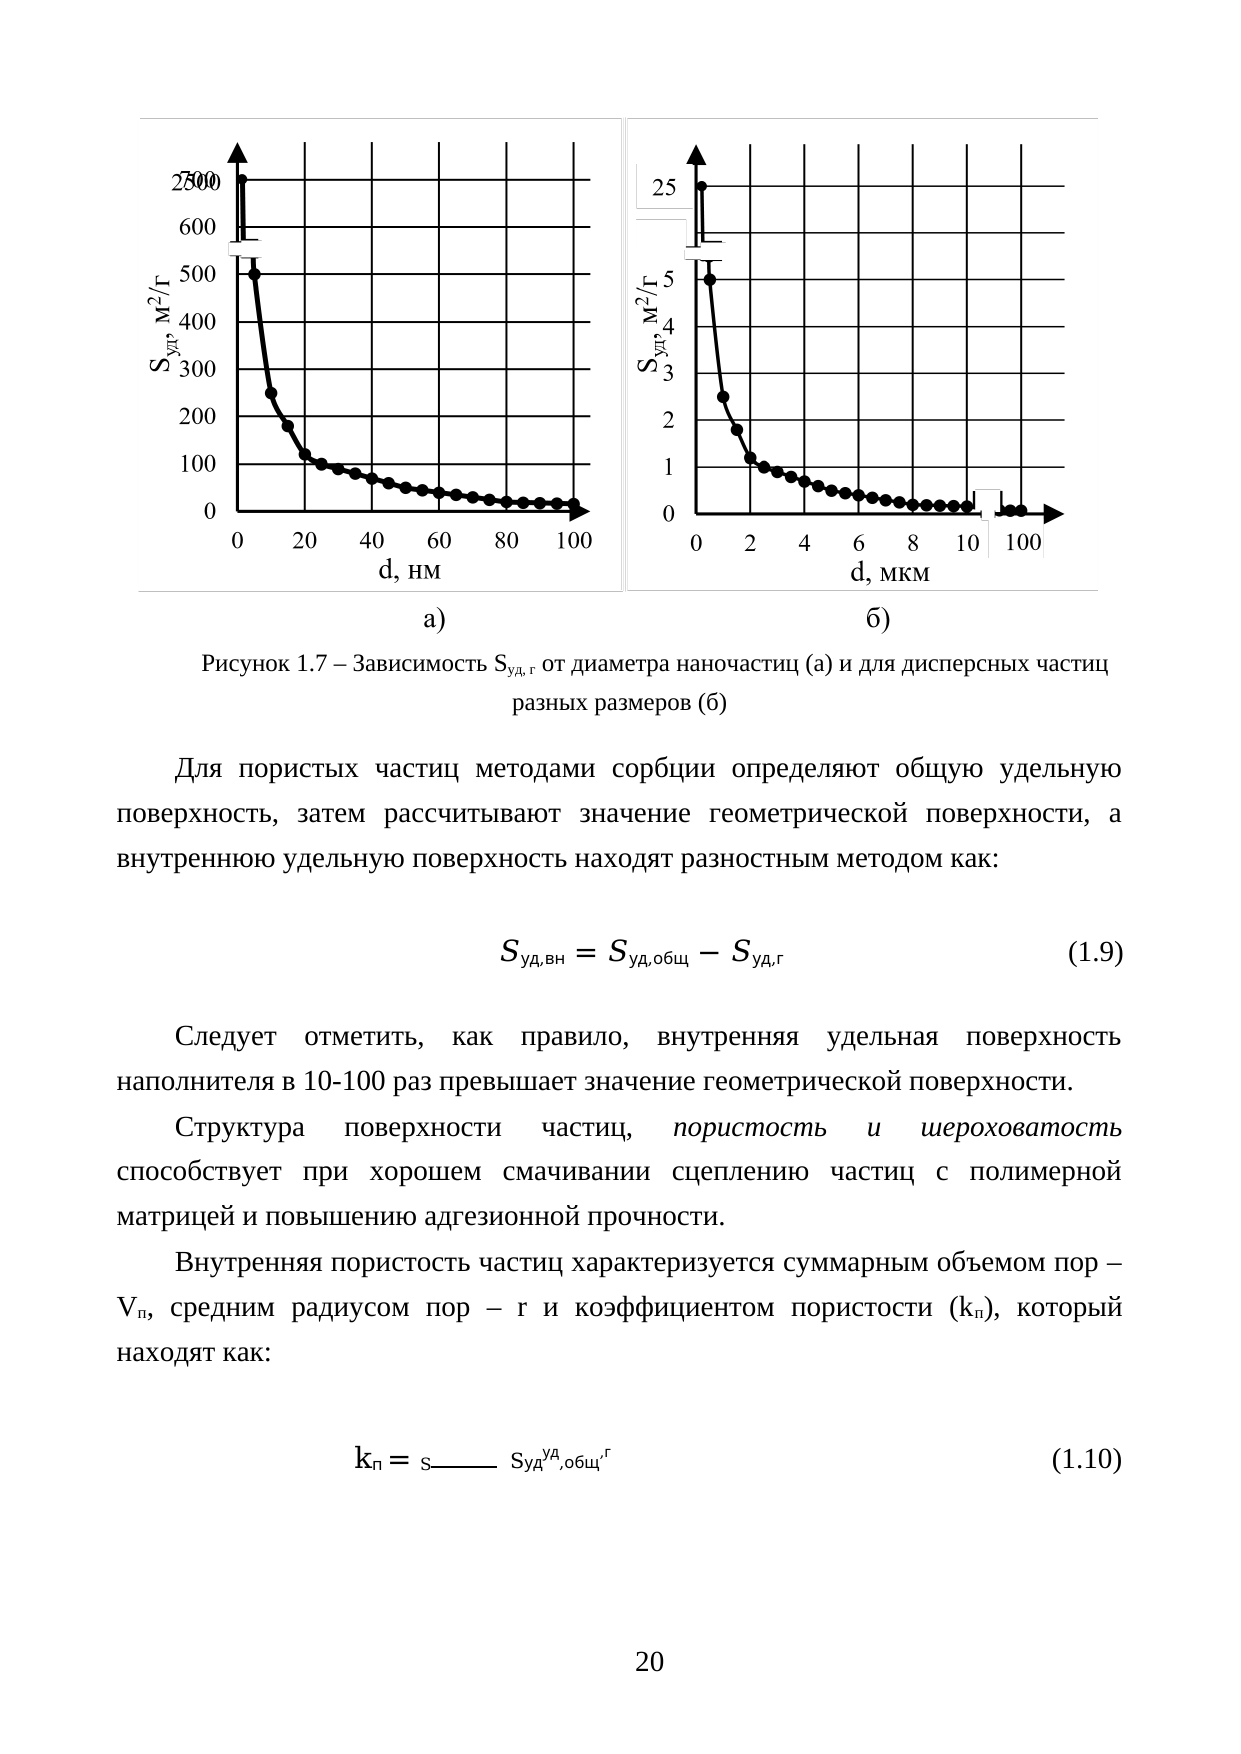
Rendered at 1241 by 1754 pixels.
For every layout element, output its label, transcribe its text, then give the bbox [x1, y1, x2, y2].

text Структура поверхности частиц, пористость и шероховатость способствует при хорошем смачивании сцеплению частиц с полимерной матрицей и повышению адгезионной прочности. [116, 1109, 1122, 1232]
text Рисунок 1.7 – Зависимость Sуд, г от диаметра наночастиц (а) и для дисперсных частиц разных размеров (б) [201, 648, 1130, 716]
text Для пористых частиц методами сорбции определяют общую удельную поверхность, затем рассчитывают значение геометрической поверхности, а внутреннюю удельную поверхность находят разностным методом как: [116, 750, 1122, 873]
text kп = S Sудуд,общ,г (1.10) [118, 1439, 1122, 1474]
picture [137, 117, 1100, 634]
text Внутренняя пористость частиц характеризуется суммарным объемом пор – Vп, средним радиусом пор – r и коэффициентом пористости (kп), который находят как: [116, 1244, 1122, 1367]
text 𝑆уд,вн = 𝑆уд,общ − 𝑆уд,г (1.9) [118, 933, 1123, 968]
text Следует отметить, как правило, внутренняя удельная поверхность наполнителя в 10-100 раз превышает значение геометрической поверхности. [116, 1018, 1122, 1097]
